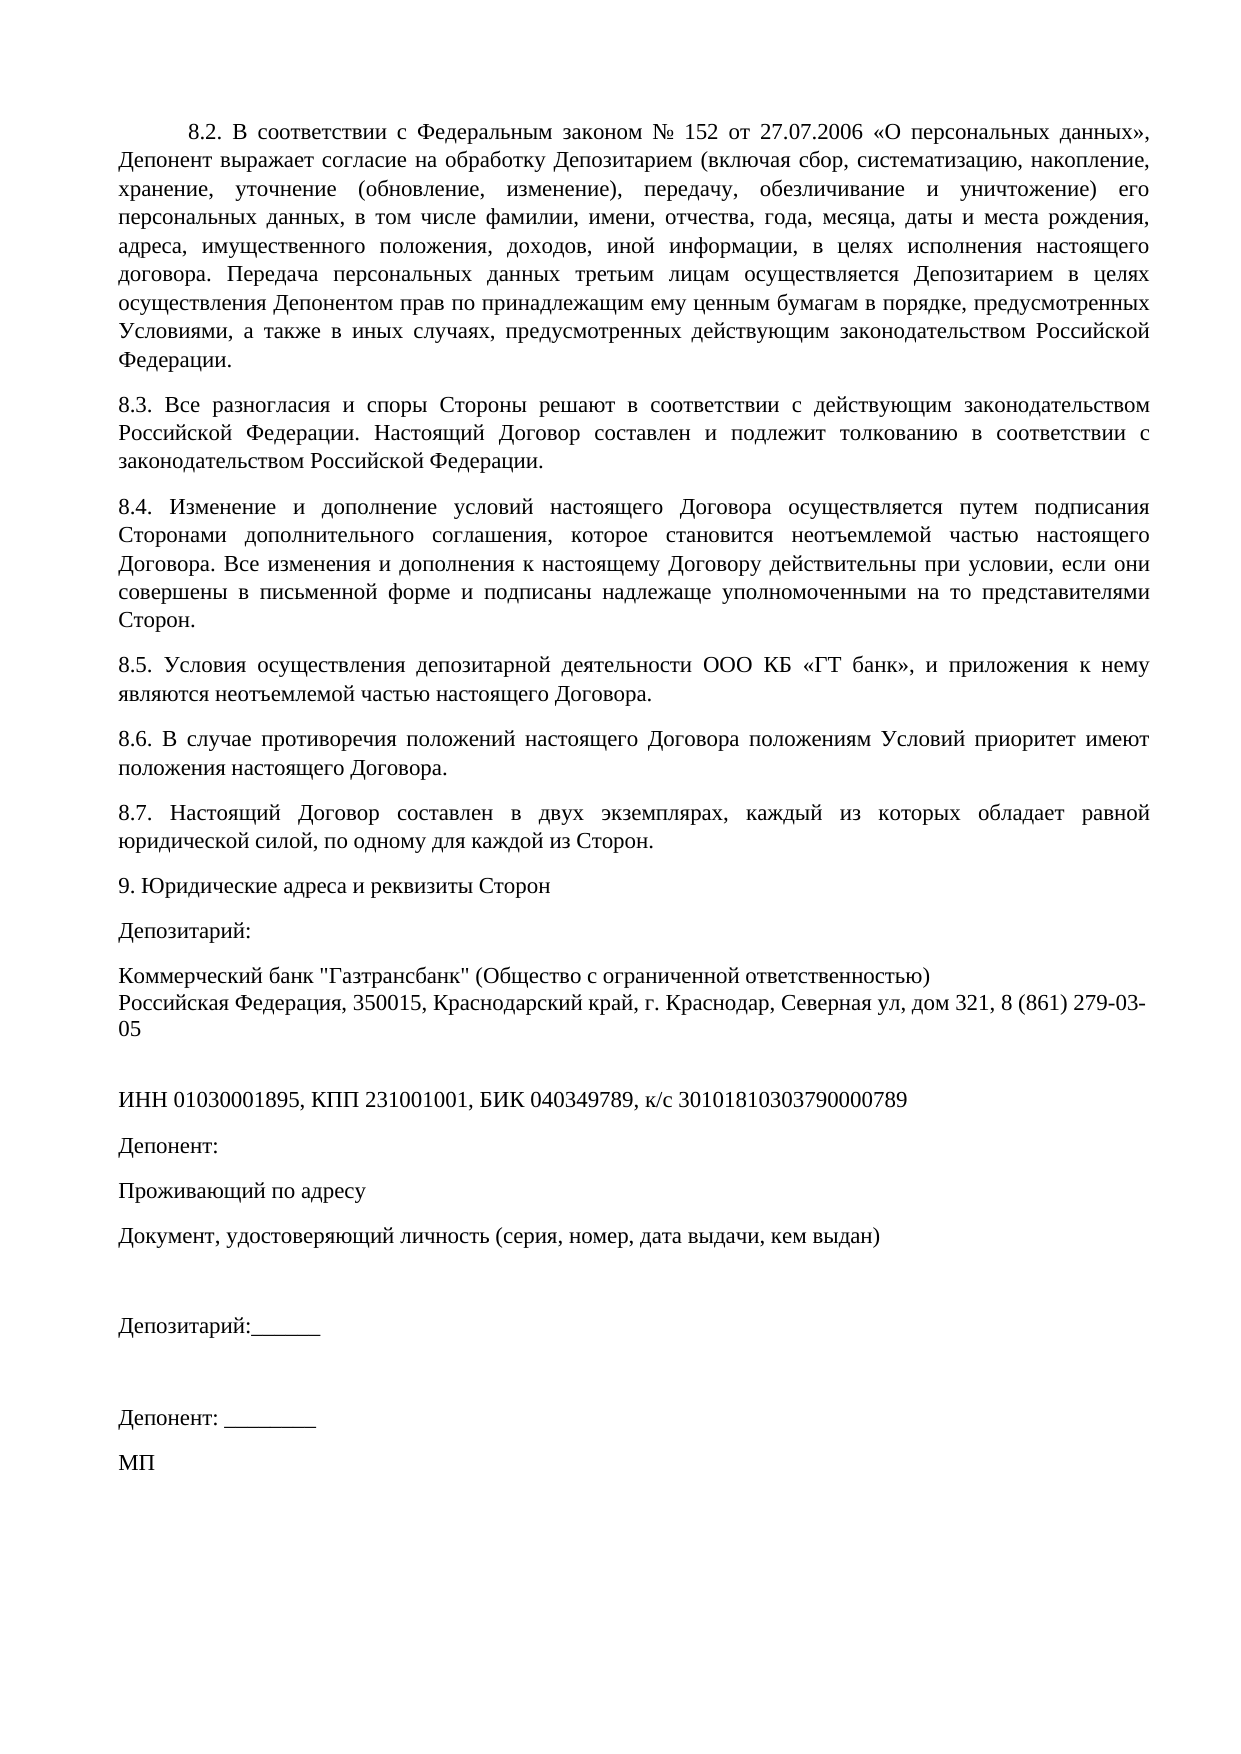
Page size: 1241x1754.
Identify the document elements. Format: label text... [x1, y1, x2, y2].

text Коммерческий банк "Газтрансбанк" (Общество с ограниченной ответственностью) [118, 962, 1152, 989]
text ИНН 01030001895, КПП 231001001, БИК 040349789, к/с 30101810303790000789 [118, 1087, 1152, 1113]
text 9. Юридические адреса и реквизиты Сторон [118, 872, 1152, 898]
text 8.7. Настоящий Договор составлен в двух экземплярах, каждый из которых обладает равной юридической силой, по одному для каждой из Сторон. [118, 799, 1152, 853]
text 8.3. Все разногласия и споры Стороны решают в соответствии с действующим законодательством Российской Федерации. Настоящий Договор составлен и подлежит толкованию в соответствии с законодательством Российской Федерации. [118, 391, 1152, 474]
text Депозитарий: [118, 917, 1152, 944]
text МП [118, 1449, 1152, 1475]
text 8.4. Изменение и дополнение условий настоящего Договора осуществляется путем подписания Сторонами дополнительного соглашения, которое становится неотъемлемой частью настоящего Договора. Все изменения и дополнения к настоящему Договору действительны при условии, если они совершены в письменной форме и подписаны надлежаще уполномоченными на то представителями Сторон. [118, 493, 1152, 633]
text 8.6. В случае противоречия положений настоящего Договора положениям Условий приоритет имеют положения настоящего Договора. [118, 725, 1152, 780]
text Депонент: [118, 1132, 1152, 1158]
text Документ, удостоверяющий личность (серия, номер, дата выдачи, кем выдан) [118, 1222, 1152, 1248]
text Российская Федерация, 350015, Краснодарский край, г. Краснодар, Северная ул, дом 321, 8 (861) 279-03-05 [118, 989, 1152, 1041]
text 8.2. В соответствии с Федеральным законом № 152 от 27.07.2006 «О персональных данных», Депонент выражает согласие на обработку Депозитарием (включая сбор, систематизацию, накопление, хранение, уточнение (обновление, изменение), передачу, обезличивание и уничтожение) его персональных данных, в том числе фамилии, имени, отчества, года, месяца, даты и места рождения, адреса, имущественного положения, доходов, иной информации, в целях исполнения настоящего договора. Передача персональных данных третьим лицам осуществляется Депозитарием в целях осуществления Депонентом прав по принадлежащим ему ценным бумагам в порядке, предусмотренных Условиями, а также в иных случаях, предусмотренных действующим законодательством Российской Федерации. [118, 118, 1152, 372]
text Проживающий по адресу [118, 1177, 1152, 1203]
text Депозитарий:______ [118, 1312, 1152, 1338]
text 8.5. Условия осуществления депозитарной деятельности ООО КБ «ГТ банк», и приложения к нему являются неотъемлемой частью настоящего Договора. [118, 652, 1152, 706]
text Депонент: ________ [118, 1404, 1152, 1430]
